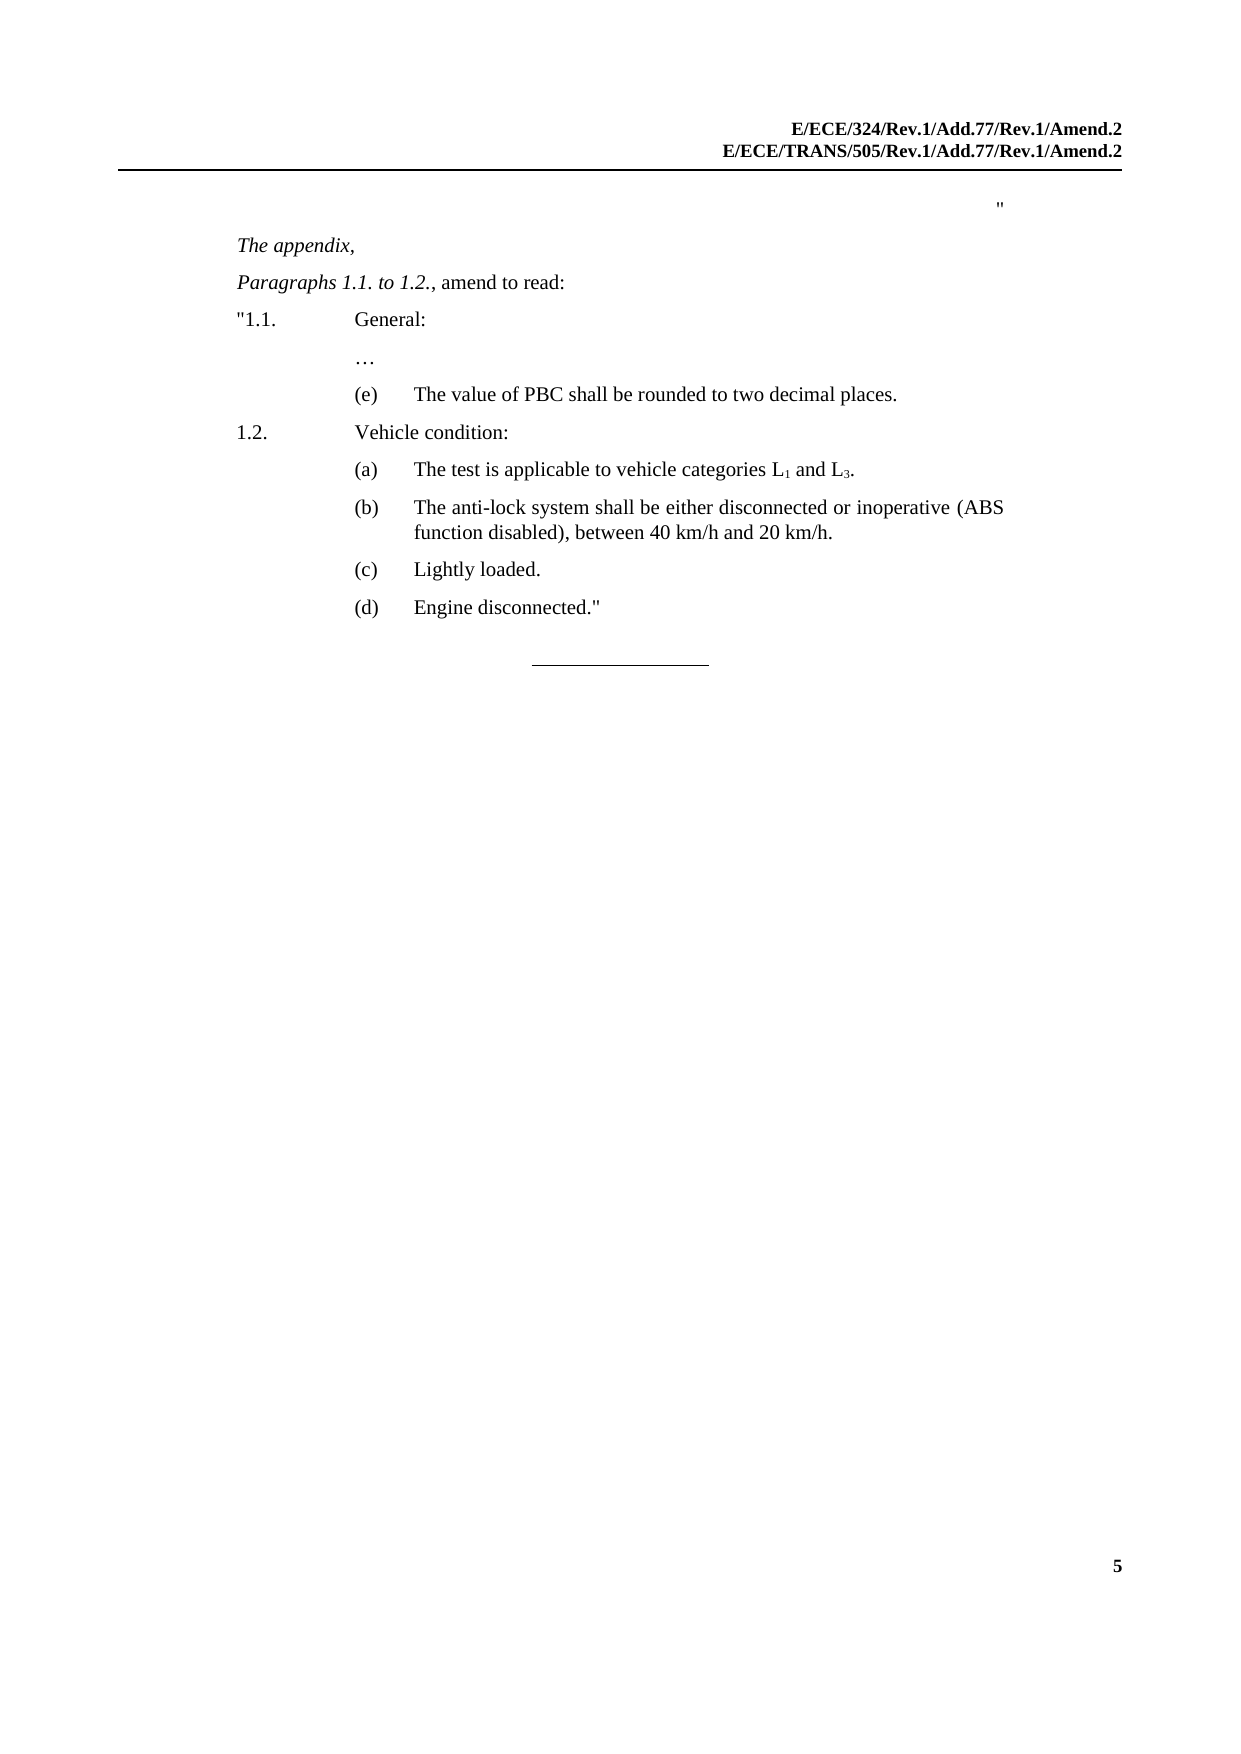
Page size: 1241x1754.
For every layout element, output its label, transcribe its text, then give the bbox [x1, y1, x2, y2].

text (e) The value of PBC shall be rounded to two decimal places. [354, 381, 1004, 406]
text 1.2. Vehicle condition: [236, 419, 1004, 444]
text The appendix, [236, 233, 1004, 257]
text … [354, 344, 1004, 369]
text (b) The anti-lock system shall be either disconnected or inoperative (ABS function disabled), between 40 km/h and 20 km/h. [354, 494, 1004, 544]
text (c) Lightly loaded. [354, 556, 1004, 581]
text (a) The test is applicable to vehicle categories L1 and L3. [354, 456, 1004, 481]
text " [236, 196, 1004, 221]
text "1.1. General: [236, 306, 1004, 331]
text Paragraphs 1.1. to 1.2., amend to read: [236, 270, 1004, 294]
text (d) Engine disconnected." [354, 594, 1004, 619]
